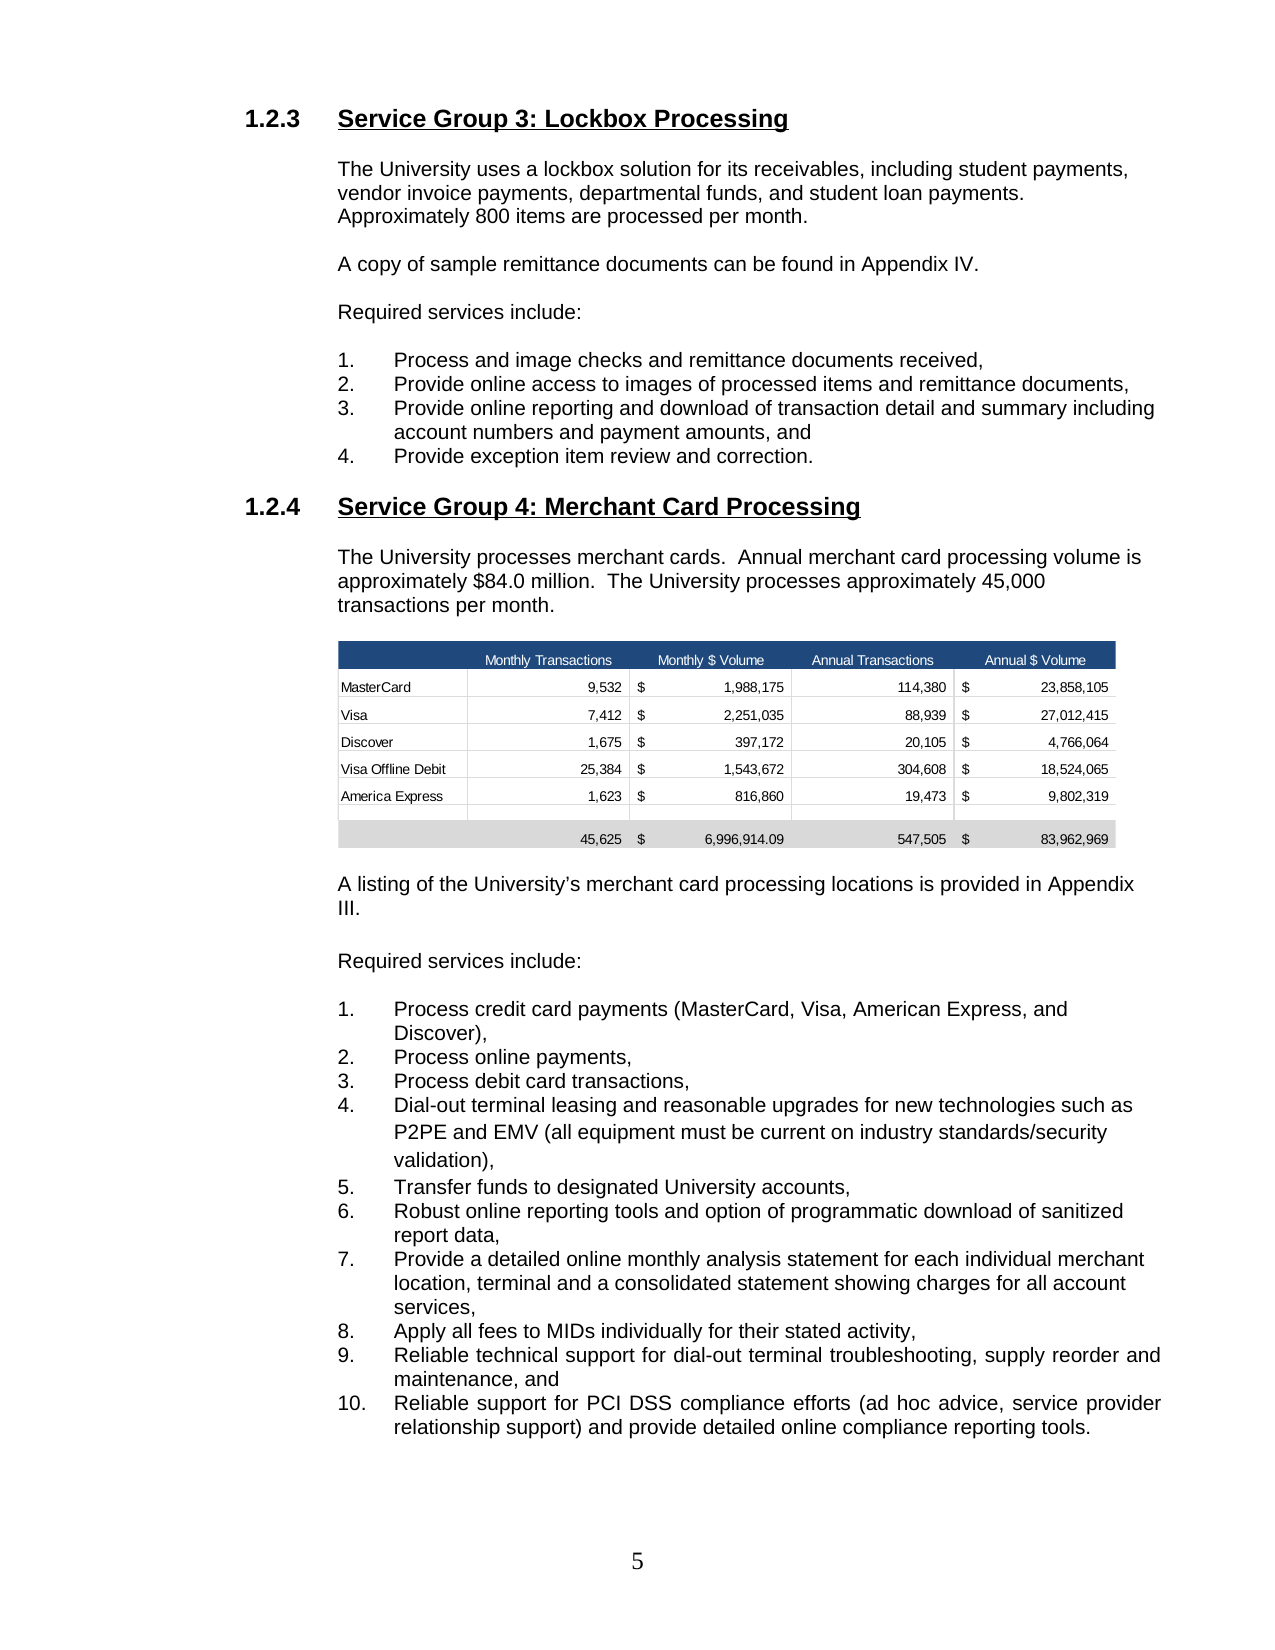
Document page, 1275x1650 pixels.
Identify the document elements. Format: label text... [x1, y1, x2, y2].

list Reliable support for PCI DSS compliance efforts (ad hoc advice, service provider relationship support) and provide detailed online compliance reporting tools. [337, 1391, 1162, 1439]
list Dial-out terminal leasing and reasonable upgrades for new technologies such as P2PE and EMV (all equipment must be current on industry standards/security validation), [337, 1093, 1162, 1172]
list Robust online reporting tools and option of programmatic download of sanitized report data, [337, 1199, 1162, 1247]
text The University uses a lockbox solution for its receivables, including student payments, vendor invoice payments, departmental funds, and student loan payments. Approximately 800 items are processed per month. [337, 156, 1162, 228]
list Provide a detailed online monthly analysis statement for each individual merchant location, terminal and a consolidated statement showing charges for all account services, [337, 1247, 1162, 1319]
text Required services include: [337, 949, 1162, 973]
text 2. Provide online access to images of processed items and remittance documents, [337, 372, 1162, 396]
text 1.2.3 Service Group 3: Lockbox Processing [244, 104, 1162, 132]
list Apply all fees to MIDs individually for their stated activity, [337, 1319, 1162, 1343]
list Process debit card transactions, [337, 1069, 1162, 1093]
text 1.2.4 Service Group 4: Merchant Card Processing [244, 492, 1162, 521]
text Required services include: [337, 300, 1162, 324]
text 1. Process and image checks and remittance documents received, [337, 348, 1162, 372]
text 3. Provide online reporting and download of transaction detail and summary including account numbers and payment amounts, and [337, 396, 1162, 444]
list Process online payments, [337, 1045, 1162, 1069]
list Reliable technical support for dial-out terminal troubleshooting, supply reorder and maintenance, and [337, 1343, 1162, 1391]
text A listing of the University’s merchant card processing locations is provided in Appendix III. [337, 872, 1162, 920]
list Transfer funds to designated University accounts, [337, 1175, 1162, 1199]
text 4. Provide exception item review and correction. [337, 444, 1162, 468]
list Process credit card payments (MasterCard, Visa, American Express, and Discover), [337, 997, 1162, 1045]
text A copy of sample remittance documents can be found in Appendix IV. [337, 252, 1162, 276]
text The University processes merchant cards. Annual merchant card processing volume is approximately $84.0 million. The University processes approximately 45,000 transactions per month. [337, 544, 1162, 616]
